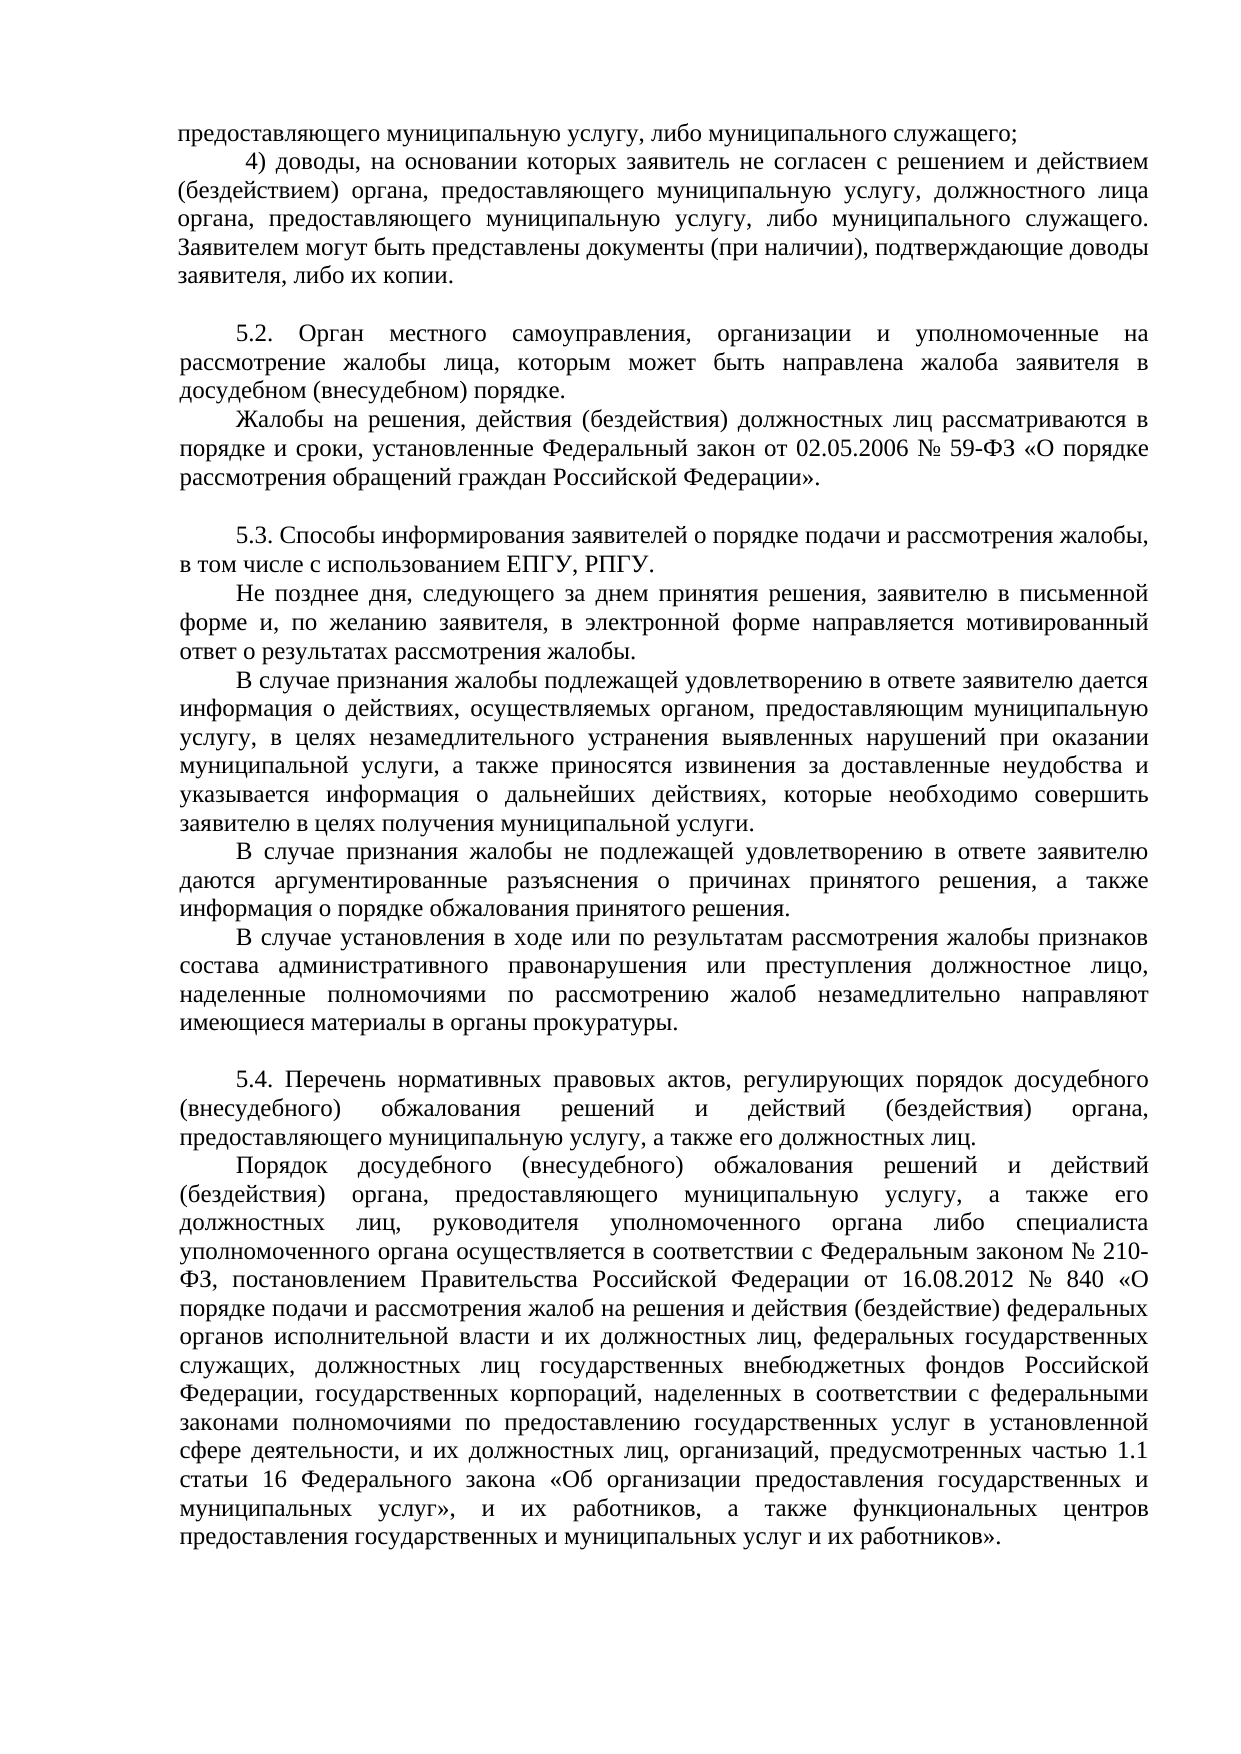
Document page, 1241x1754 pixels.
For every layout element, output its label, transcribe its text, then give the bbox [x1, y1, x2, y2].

text 5.4. Перечень нормативных правовых актов, регулирующих порядок досудебного (внесудебного) обжалования решений и действий (бездействия) органа, предоставляющего муниципальную услугу, а также его должностных лиц. [179, 1065, 1149, 1151]
text Порядок досудебного (внесудебного) обжалования решений и действий (бездействия) органа, предоставляющего муниципальную услугу, а также его должностных лиц, руководителя уполномоченного органа либо специалиста уполномоченного органа осуществляется в соответствии с Федеральным законом № 210-ФЗ, постановлением Правительства Российской Федерации от 16.08.2012 № 840 «О порядке подачи и рассмотрения жалоб на решения и действия (бездействие) федеральных органов исполнительной власти и их должностных лиц, федеральных государственных служащих, должностных лиц государственных внебюджетных фондов Российской Федерации, государственных корпораций, наделенных в соответствии с федеральными законами полномочиями по предоставлению государственных услуг в установленной сфере деятельности, и их должностных лиц, организаций, предусмотренных частью 1.1 статьи 16 Федерального закона «Об организации предоставления государственных и муниципальных услуг», и их работников, а также функциональных центров предоставления государственных и муниципальных услуг и их работников». [179, 1151, 1149, 1550]
text В случае признания жалобы не подлежащей удовлетворению в ответе заявителю даются аргументированные разъяснения о причинах принятого решения, а также информация о порядке обжалования принятого решения. [179, 837, 1149, 922]
text 4) доводы, на основании которых заявитель не согласен с решением и действием (бездействием) органа, предоставляющего муниципальную услугу, должностного лица органа, предоставляющего муниципальную услугу, либо муниципального служащего. Заявителем могут быть представлены документы (при наличии), подтверждающие доводы заявителя, либо их копии. [177, 147, 1149, 289]
text 5.3. Способы информирования заявителей о порядке подачи и рассмотрения жалобы, в том числе с использованием ЕПГУ, РПГУ. [179, 521, 1149, 578]
text Не позднее дня, следующего за днем принятия решения, заявителю в письменной форме и, по желанию заявителя, в электронной форме направляется мотивированный ответ о результатах рассмотрения жалобы. [179, 578, 1149, 665]
text 5.2. Орган местного самоуправления, организации и уполномоченные на рассмотрение жалобы лица, которым может быть направлена жалоба заявителя в досудебном (внесудебном) порядке. [179, 318, 1149, 405]
text Жалобы на решения, действия (бездействия) должностных лиц рассматриваются в порядке и сроки, установленные Федеральный закон от 02.05.2006 № 59-ФЗ «О порядке рассмотрения обращений граждан Российской Федерации». [179, 405, 1149, 492]
text В случае установления в ходе или по результатам рассмотрения жалобы признаков состава административного правонарушения или преступления должностное лицо, наделенные полномочиями по рассмотрению жалоб незамедлительно направляют имеющиеся материалы в органы прокуратуры. [179, 922, 1149, 1036]
text В случае признания жалобы подлежащей удовлетворению в ответе заявителю дается информация о действиях, осуществляемых органом, предоставляющим муниципальную услугу, в целях незамедлительного устранения выявленных нарушений при оказании муниципальной услуги, а также приносятся извинения за доставленные неудобства и указывается информация о дальнейших действиях, которые необходимо совершить заявителю в целях получения муниципальной услуги. [179, 665, 1149, 837]
